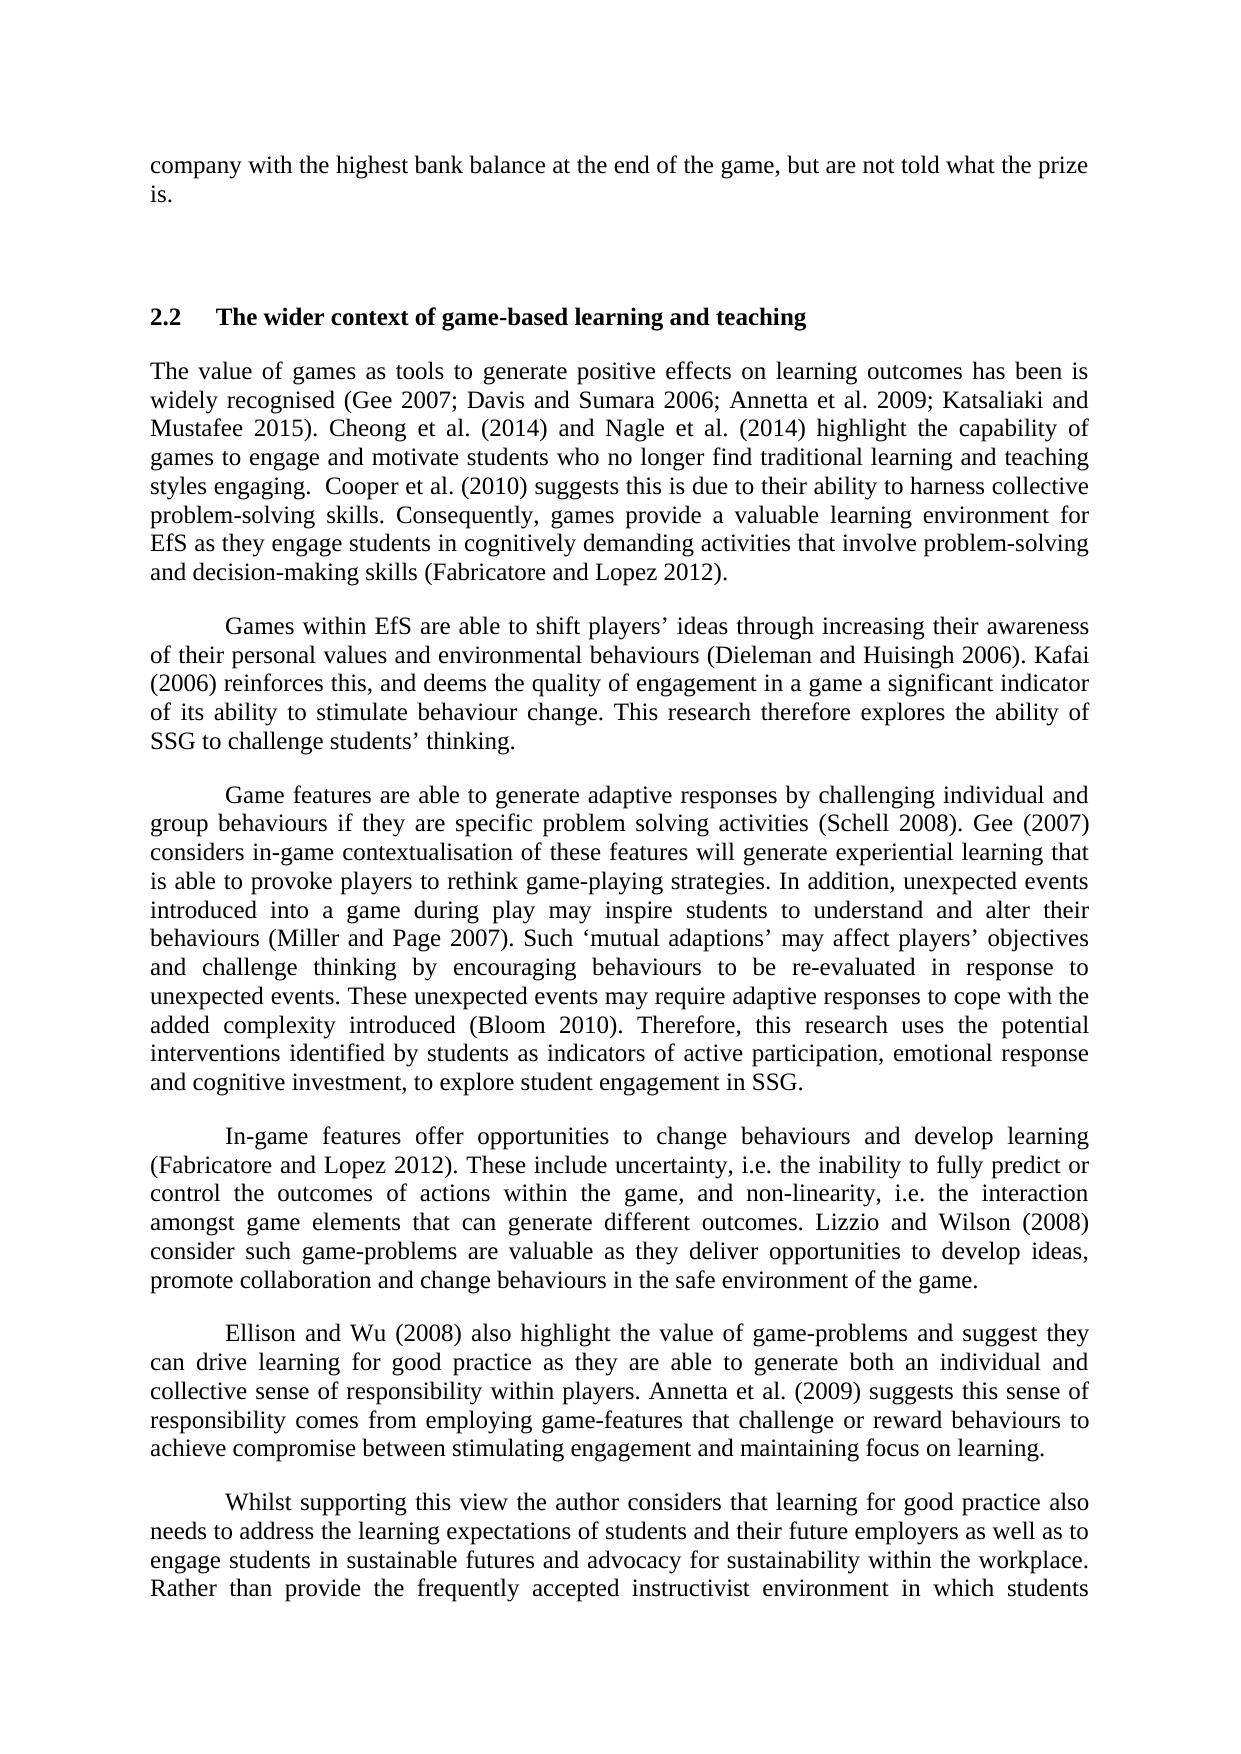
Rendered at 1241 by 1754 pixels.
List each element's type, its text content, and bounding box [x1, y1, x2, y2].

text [150, 150, 1090, 207]
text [150, 1487, 1090, 1602]
text Ellison and Wu (2008) also highlight the value of game-problems and suggest they can drive learning for good practice as they are able to generate both an individual and collective sense of responsibility within players. Annetta et al. (2009) suggests this sense of responsibility comes from employing game-features that challenge or reward behaviours to achieve compromise between stimulating engagement and maintaining focus on learning. [150, 1318, 1090, 1462]
subtitle 2.2 The wider context of game-based learning and teaching [150, 302, 1031, 331]
text Game features are able to generate adaptive responses by challenging individual and group behaviours if they are specific problem solving activities (Schell 2008). Gee (2007) considers in-game contextualisation of these features will generate experiential learning that is able to provoke players to rethink game-playing strategies. In addition, unexpected events introduced into a game during play may inspire students to understand and alter their behaviours (Miller and Page 2007). Such ‘mutual adaptions’ may affect players’ objectives and challenge thinking by encouraging behaviours to be re-evaluated in response to unexpected events. These unexpected events may require adaptive responses to cope with the added complexity introduced (Bloom 2010). Therefore, this research uses the potential interventions identified by students as indicators of active participation, emotional response and cognitive investment, to explore student engagement in SSG. [150, 780, 1090, 1096]
text The value of games as tools to generate positive effects on learning outcomes has been is widely recognised (Gee 2007; Davis and Sumara 2006; Annetta et al. 2009; Katsaliaki and Mustafee 2015). Cheong et al. (2014) and Nagle et al. (2014) highlight the capability of games to engage and motivate students who no longer find traditional learning and teaching styles engaging. Cooper et al. (2010) suggests this is due to their ability to harness collective problem-solving skills. Consequently, games provide a valuable learning environment for EfS as they engage students in cognitively demanding activities that involve problem-solving and decision-making skills (Fabricatore and Lopez 2012). [150, 356, 1090, 586]
text Games within EfS are able to shift players’ ideas through increasing their awareness of their personal values and environmental behaviours (Dieleman and Huisingh 2006). Kafai (2006) reinforces this, and deems the quality of engagement in a game a significant indicator of its ability to stimulate behaviour change. This research therefore explores the ability of SSG to challenge students’ thinking. [150, 611, 1090, 755]
text In-game features offer opportunities to change behaviours and develop learning (Fabricatore and Lopez 2012). These include uncertainty, i.e. the inability to fully predict or control the outcomes of actions within the game, and non-linearity, i.e. the interaction amongst game elements that can generate different outcomes. Lizzio and Wilson (2008) consider such game-problems are valuable as they deliver opportunities to develop ideas, promote collaboration and change behaviours in the safe environment of the game. [150, 1121, 1090, 1293]
